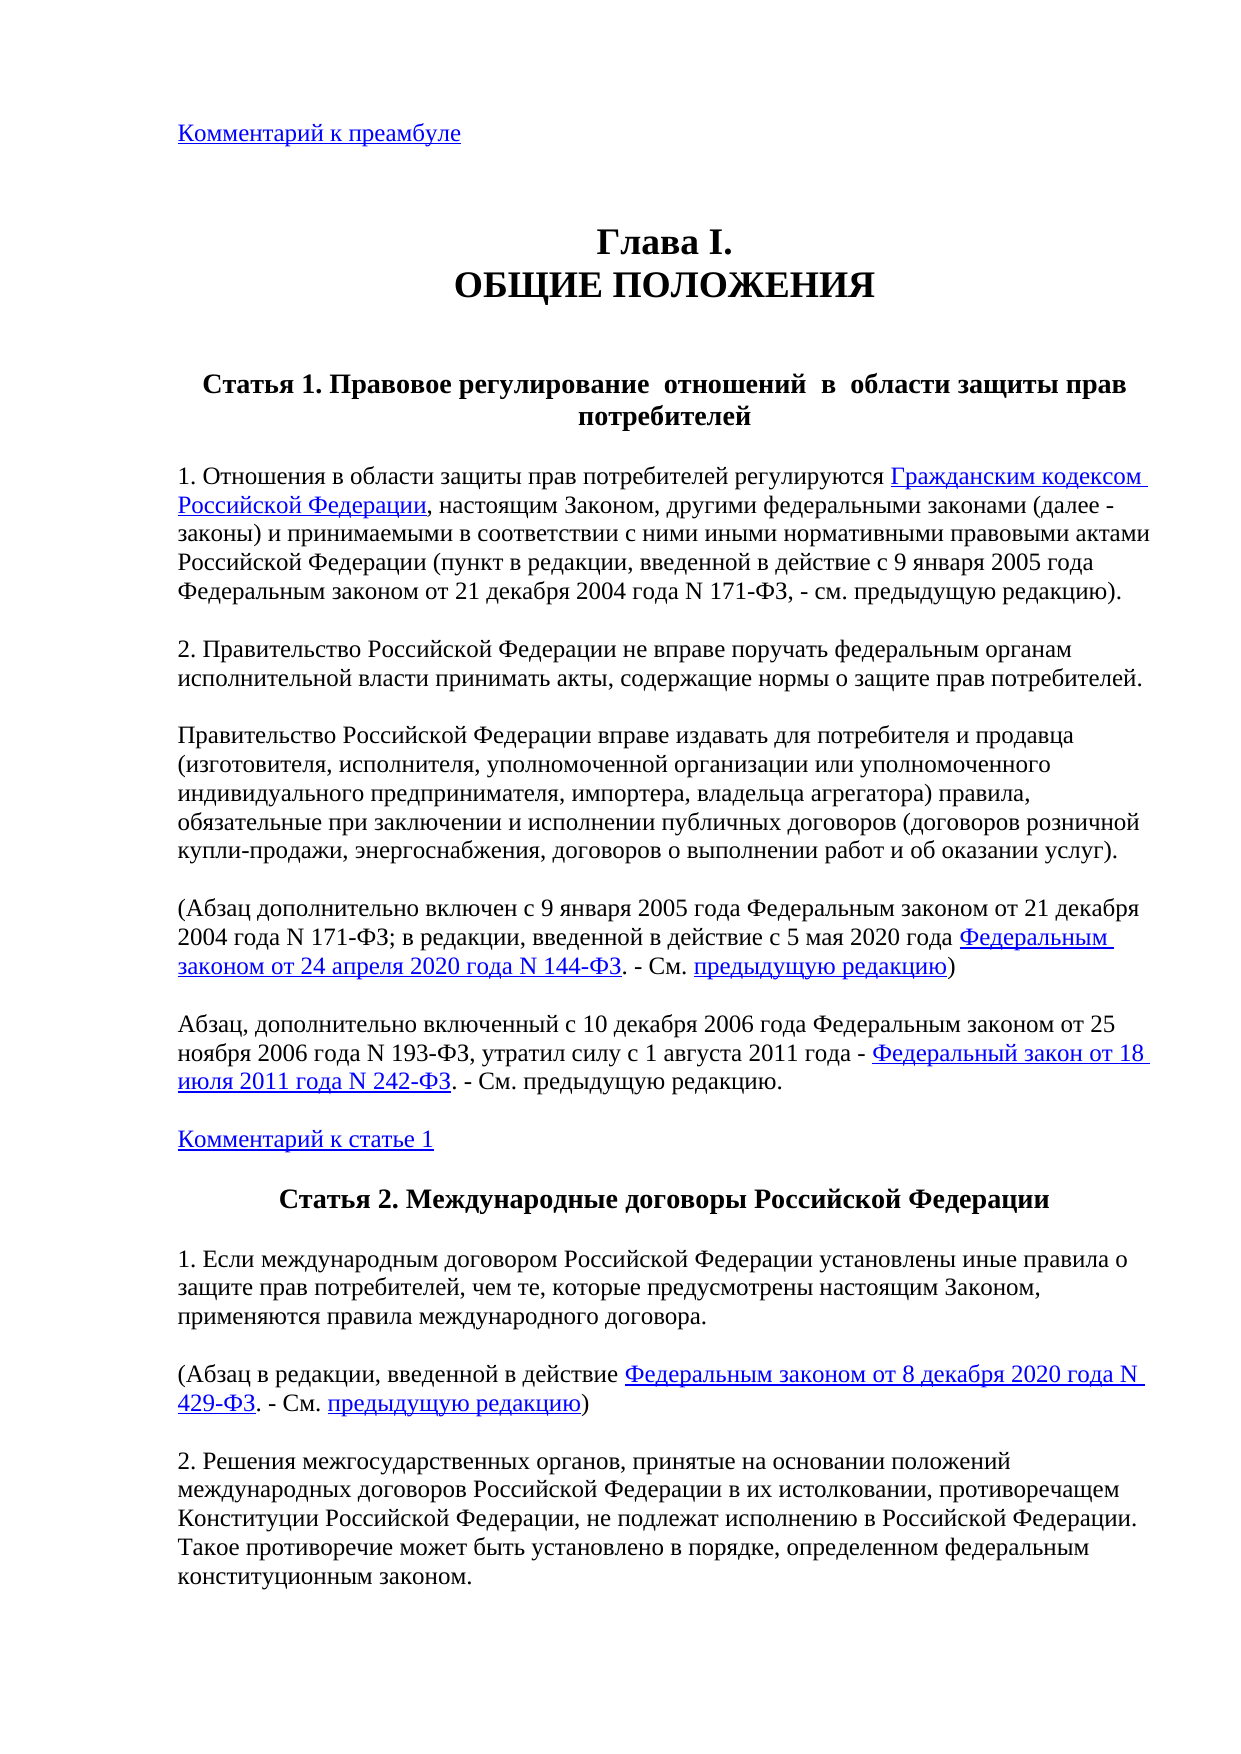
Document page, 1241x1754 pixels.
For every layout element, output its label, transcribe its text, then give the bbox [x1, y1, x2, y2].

text (Абзац дополнительно включен с 9 января 2005 года Федеральным законом от 21 декабря 2004 года N 171-ФЗ; в редакции, введенной в действие с 5 мая 2020 года Федеральным законом от 24 апреля 2020 года N 144-ФЗ. - См. предыдущую редакцию) [177, 893, 1152, 980]
text Глава I. ОБЩИЕ ПОЛОЖЕНИЯ [177, 176, 1152, 305]
text Комментарий к статье 1 [177, 1124, 1152, 1153]
text Правительство Российской Федерации вправе издавать для потребителя и продавца (изготовителя, исполнителя, уполномоченной организации или уполномоченного индивидуального предпринимателя, импортера, владельца агрегатора) правила, обязательные при заключении и исполнении публичных договоров (договоров розничной купли-продажи, энергоснабжения, договоров о выполнении работ и об оказании услуг). [177, 721, 1152, 864]
text 2. Решения межгосударственных органов, принятые на основании положений международных договоров Российской Федерации в их истолковании, противоречащем Конституции Российской Федерации, не подлежат исполнению в Российской Федерации. Такое противоречие может быть установлено в порядке, определенном федеральным конституционным законом. [177, 1446, 1152, 1589]
text Комментарий к преамбуле [177, 118, 1152, 147]
text 1. Отношения в области защиты прав потребителей регулируются Гражданским кодексом Российской Федерации, настоящим Законом, другими федеральными законами (далее - законы) и принимаемыми в соответствии с ними иными нормативными правовыми актами Российской Федерации (пункт в редакции, введенной в действие с 9 января 2005 года Федеральным законом от 21 декабря 2004 года N 171-ФЗ, - см. предыдущую редакцию). [177, 461, 1152, 605]
text Статья 2. Международные договоры Российской Федерации [177, 1182, 1152, 1214]
text Абзац, дополнительно включенный с 10 декабря 2006 года Федеральным законом от 25 ноября 2006 года N 193-ФЗ, утратил силу с 1 августа 2011 года - Федеральный закон от 18 июля 2011 года N 242-ФЗ. - См. предыдущую редакцию. [177, 1009, 1152, 1095]
text 2. Правительство Российской Федерации не вправе поручать федеральным органам исполнительной власти принимать акты, содержащие нормы о защите прав потребителей. [177, 634, 1152, 691]
text 1. Если международным договором Российской Федерации установлены иные правила о защите прав потребителей, чем те, которые предусмотрены настоящим Законом, применяются правила международного договора. [177, 1244, 1152, 1330]
text Статья 1. Правовое регулирование отношений в области защиты прав потребителей [177, 334, 1152, 432]
text (Абзац в редакции, введенной в действие Федеральным законом от 8 декабря 2020 года N 429-ФЗ. - См. предыдущую редакцию) [177, 1359, 1152, 1417]
